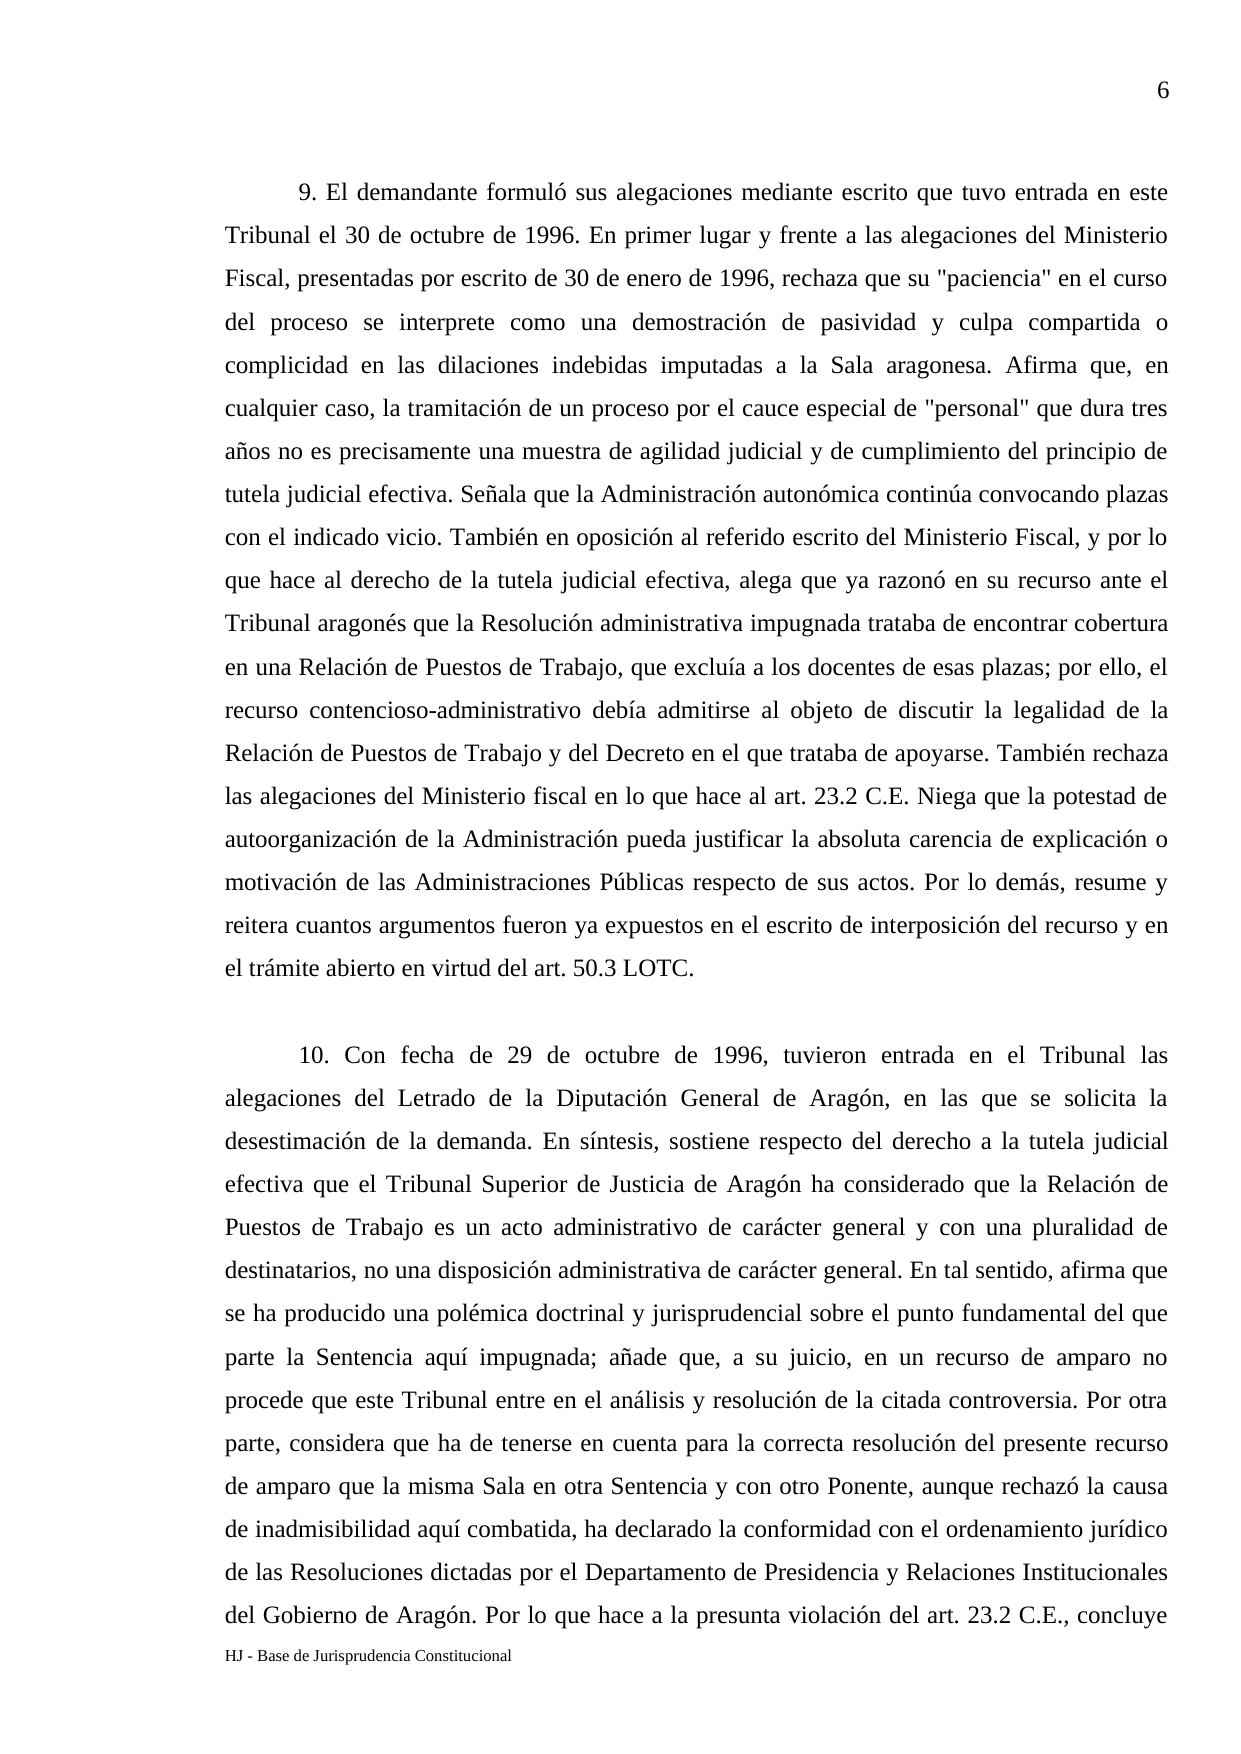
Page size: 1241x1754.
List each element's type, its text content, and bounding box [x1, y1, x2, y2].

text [224, 1040, 1169, 1629]
text 9. El demandante formuló sus alegaciones mediante escrito que tuvo entrada en este Tribunal el 30 de octubre de 1996. En primer lugar y frente a las alegaciones del Ministerio Fiscal, presentadas por escrito de 30 de enero de 1996, rechaza que su "paciencia" en el curso del proceso se interprete como una demostración de pasividad y culpa compartida o complicidad en las dilaciones indebidas imputadas a la Sala aragonesa. Afirma que, en cualquier caso, la tramitación de un proceso por el cauce especial de "personal" que dura tres años no es precisamente una muestra de agilidad judicial y de cumplimiento del principio de tutela judicial efectiva. Señala que la Administración autonómica continúa convocando plazas con el indicado vicio. También en oposición al referido escrito del Ministerio Fiscal, y por lo que hace al derecho de la tutela judicial efectiva, alega que ya razonó en su recurso ante el Tribunal aragonés que la Resolución administrativa impugnada trataba de encontrar cobertura en una Relación de Puestos de Trabajo, que excluía a los docentes de esas plazas; por ello, el recurso contencioso-administrativo debía admitirse al objeto de discutir la legalidad de la Relación de Puestos de Trabajo y del Decreto en el que trataba de apoyarse. También rechaza las alegaciones del Ministerio fiscal en lo que hace al art. 23.2 C.E. Niega que la potestad de autoorganización de la Administración pueda justificar la absoluta carencia de explicación o motivación de las Administraciones Públicas respecto de sus actos. Por lo demás, resume y reitera cuantos argumentos fueron ya expuestos en el escrito de interposición del recurso y en el trámite abierto en virtud del art. 50.3 LOTC. [224, 177, 1169, 982]
